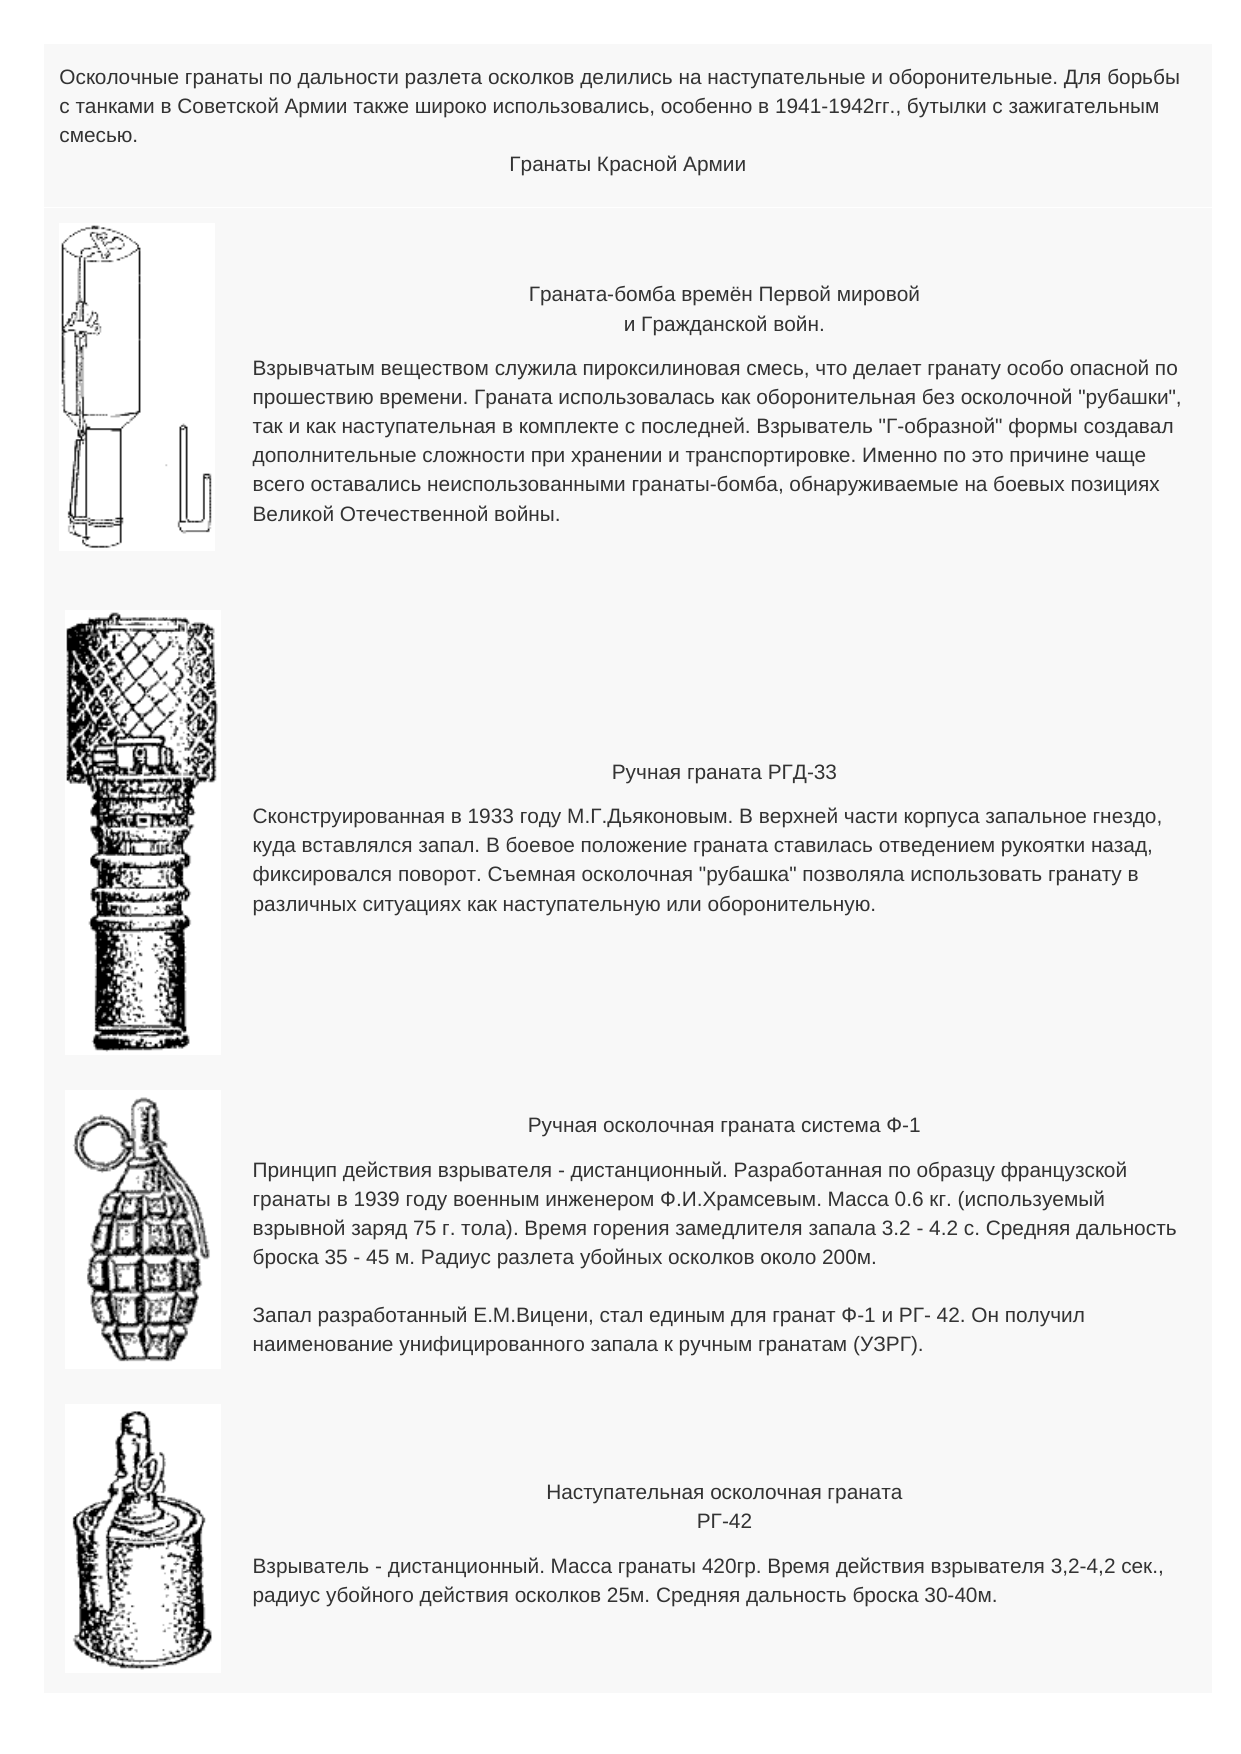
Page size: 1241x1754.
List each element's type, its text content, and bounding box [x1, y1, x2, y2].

table_cell Граната-бомба времён Первой мировой и Гражданской войн. Взрывчатым веществом служила пироксилиновая смесь, что делает гранату особо опасной по прошествию времени. Граната использовалась как оборонительная без осколочной "рубашки", так и как наступательная в комплекте с последней. Взрыватель "Г-образной" формы создавал дополнительные сложности при хранении и транспортировке. Именно по это причине чаще всего оставались неиспользованными гранаты-бомба, обнаруживаемые на боевых позициях Великой Отечественной войны. [237, 208, 1212, 595]
picture [59, 223, 215, 551]
table_cell Ручная граната РГД-33 Cконструированная в 1933 году М.Г.Дьяконовым. В верхней части корпуса запальное гнездо, куда вставлялся запал. В боевое положение граната ставилась отведением рукоятки назад, фиксировался поворот. Съемная осколочная "рубашка" позволяла использовать гранату в различных ситуациях как наступательную или оборонительную. [237, 595, 1212, 1075]
picture [64, 1404, 221, 1673]
table_cell [44, 208, 237, 595]
table_cell Наступательная осколочная граната РГ-42 Взрыватель - дистанционный. Масса гранаты 420гр. Время действия взрывателя 3,2-4,2 сек., радиус убойного действия осколков 25м. Средняя дальность броска 30-40м. [237, 1389, 1212, 1693]
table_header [44, 44, 1212, 207]
table_cell [44, 595, 237, 1075]
table_cell [44, 1075, 237, 1389]
table_cell [44, 1389, 237, 1693]
picture [64, 1090, 221, 1369]
picture [64, 610, 221, 1055]
table_cell Ручная осколочная граната система Ф-1 Принцип действия взрывателя - дистанционный. Разработанная по образцу французской гранаты в 1939 году военным инженером Ф.И.Храмсевым. Масса 0.6 кг. (используемый взрывной заряд 75 г. тола). Время горения замедлителя запала 3.2 - 4.2 с. Средняя дальность броска 35 - 45 м. Радиус разлета убойных осколков около 200м. Запал разработанный Е.М.Вицени, стал единым для гранат Ф-1 и РГ- 42. Он получил наименование унифицированного запала к ручным гранатам (УЗРГ). [237, 1075, 1212, 1389]
